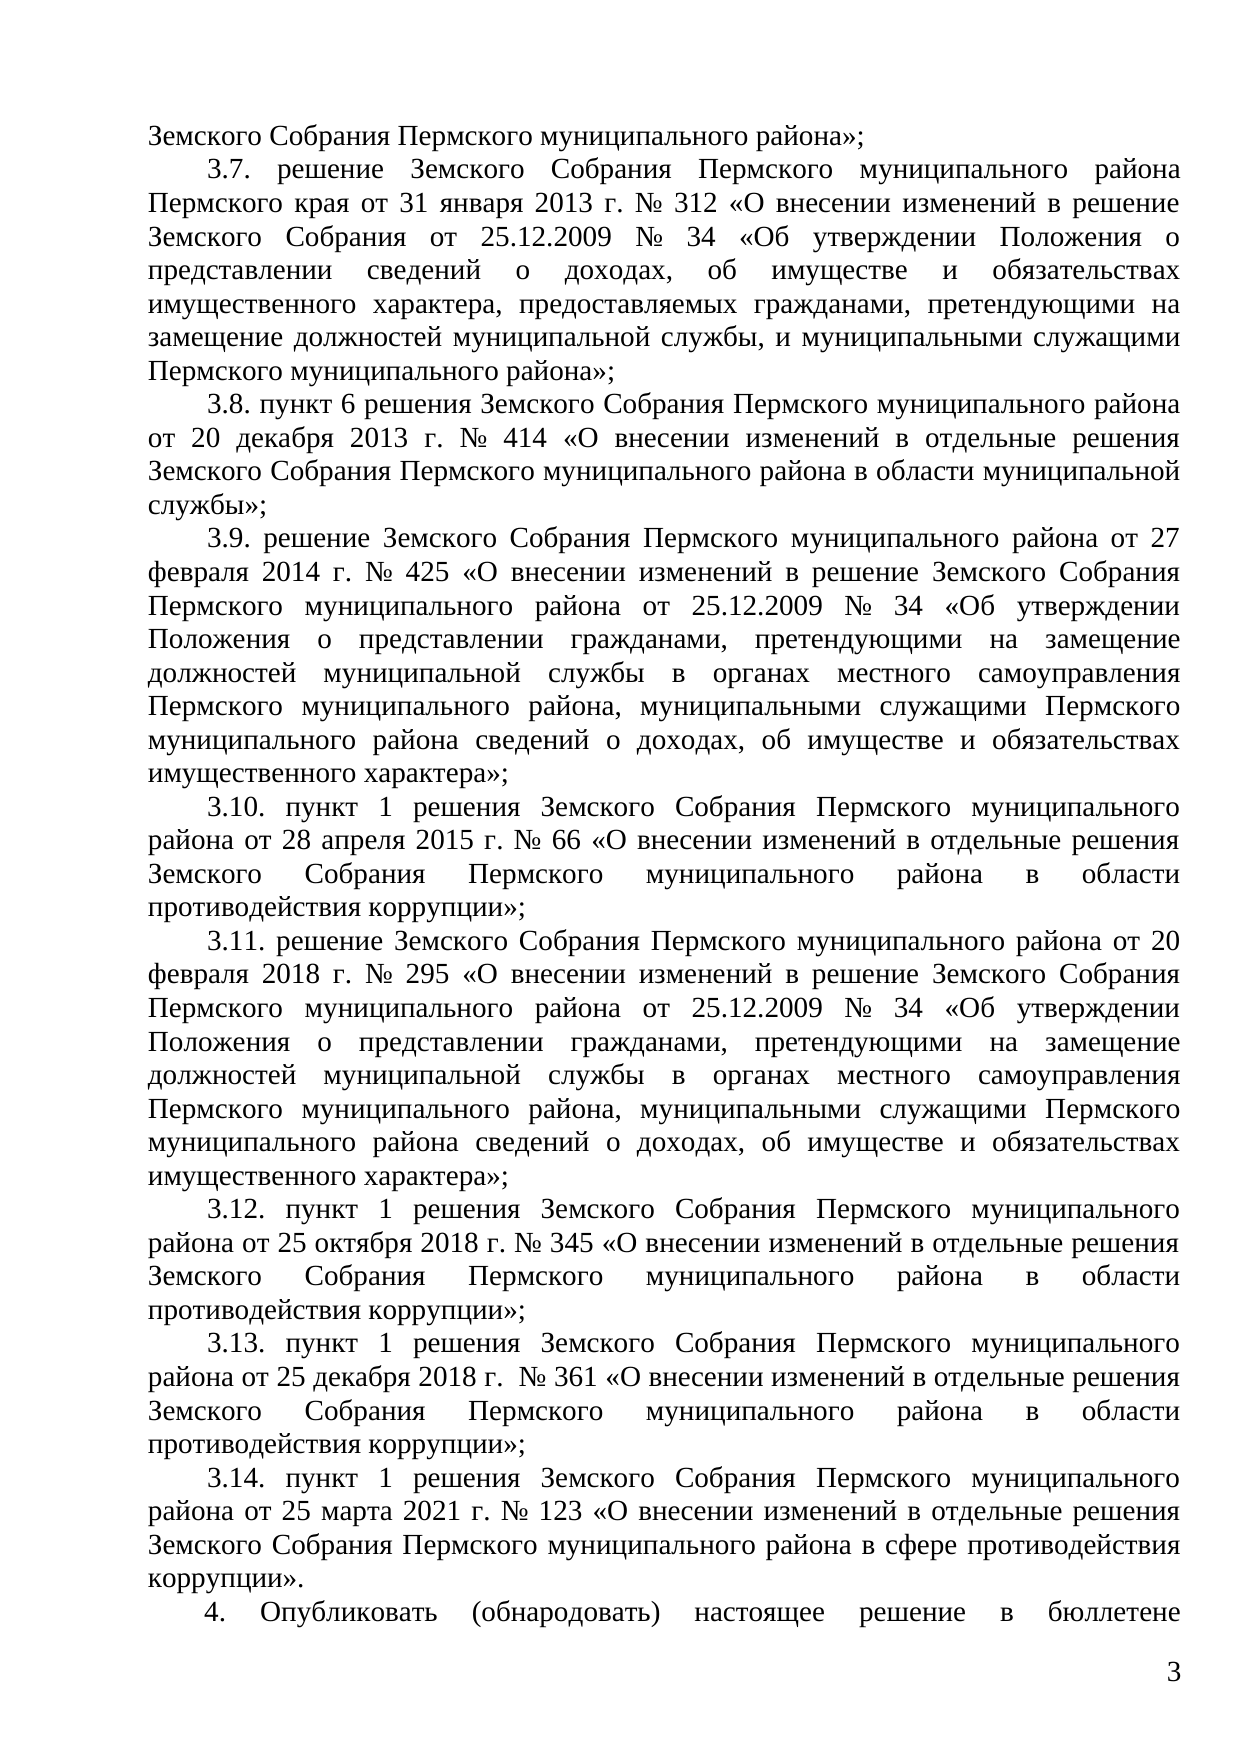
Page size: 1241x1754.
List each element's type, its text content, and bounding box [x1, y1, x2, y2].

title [148, 118, 1181, 152]
title 3.13. пункт 1 решения Земского Собрания Пермского муниципального района от 25 декабря 2018 г. № 361 «О внесении изменений в отдельные решения Земского Собрания Пермского муниципального района в области противодействия коррупции»; [148, 1326, 1181, 1460]
title 3.9. решение Земского Собрания Пермского муниципального района от 27 февраля 2014 г. № 425 «О внесении изменений в решение Земского Собрания Пермского муниципального района от 25.12.2009 № 34 «Об утверждении Положения о представлении гражданами, претендующими на замещение должностей муниципальной службы в органах местного самоуправления Пермского муниципального района, муниципальными служащими Пермского муниципального района сведений о доходах, об имуществе и обязательствах имущественного характера»; [148, 521, 1181, 789]
title 3.14. пункт 1 решения Земского Собрания Пермского муниципального района от 25 марта 2021 г. № 123 «О внесении изменений в отдельные решения Земского Собрания Пермского муниципального района в сфере противодействия коррупции». [148, 1460, 1181, 1594]
title 3.10. пункт 1 решения Земского Собрания Пермского муниципального района от 28 апреля 2015 г. № 66 «О внесении изменений в отдельные решения Земского Собрания Пермского муниципального района в области противодействия коррупции»; [148, 789, 1181, 923]
title 3.11. решение Земского Собрания Пермского муниципального района от 20 февраля 2018 г. № 295 «О внесении изменений в решение Земского Собрания Пермского муниципального района от 25.12.2009 № 34 «Об утверждении Положения о представлении гражданами, претендующими на замещение должностей муниципальной службы в органах местного самоуправления Пермского муниципального района, муниципальными служащими Пермского муниципального района сведений о доходах, об имуществе и обязательствах имущественного характера»; [148, 923, 1181, 1191]
title 3.12. пункт 1 решения Земского Собрания Пермского муниципального района от 25 октября 2018 г. № 345 «О внесении изменений в отдельные решения Земского Собрания Пермского муниципального района в области противодействия коррупции»; [148, 1191, 1181, 1326]
title 3.8. пункт 6 решения Земского Собрания Пермского муниципального района от 20 декабря 2013 г. № 414 «О внесении изменений в отдельные решения Земского Собрания Пермского муниципального района в области муниципальной службы»; [148, 386, 1181, 521]
title 3.7. решение Земского Собрания Пермского муниципального района Пермского края от 31 января 2013 г. № 312 «О внесении изменений в решение Земского Собрания от 25.12.2009 № 34 «Об утверждении Положения о представлении сведений о доходах, об имуществе и обязательствах имущественного характера, предоставляемых гражданами, претендующими на замещение должностей муниципальной службы, и муниципальными служащими Пермского муниципального района»; [148, 152, 1181, 386]
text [148, 1594, 1181, 1627]
